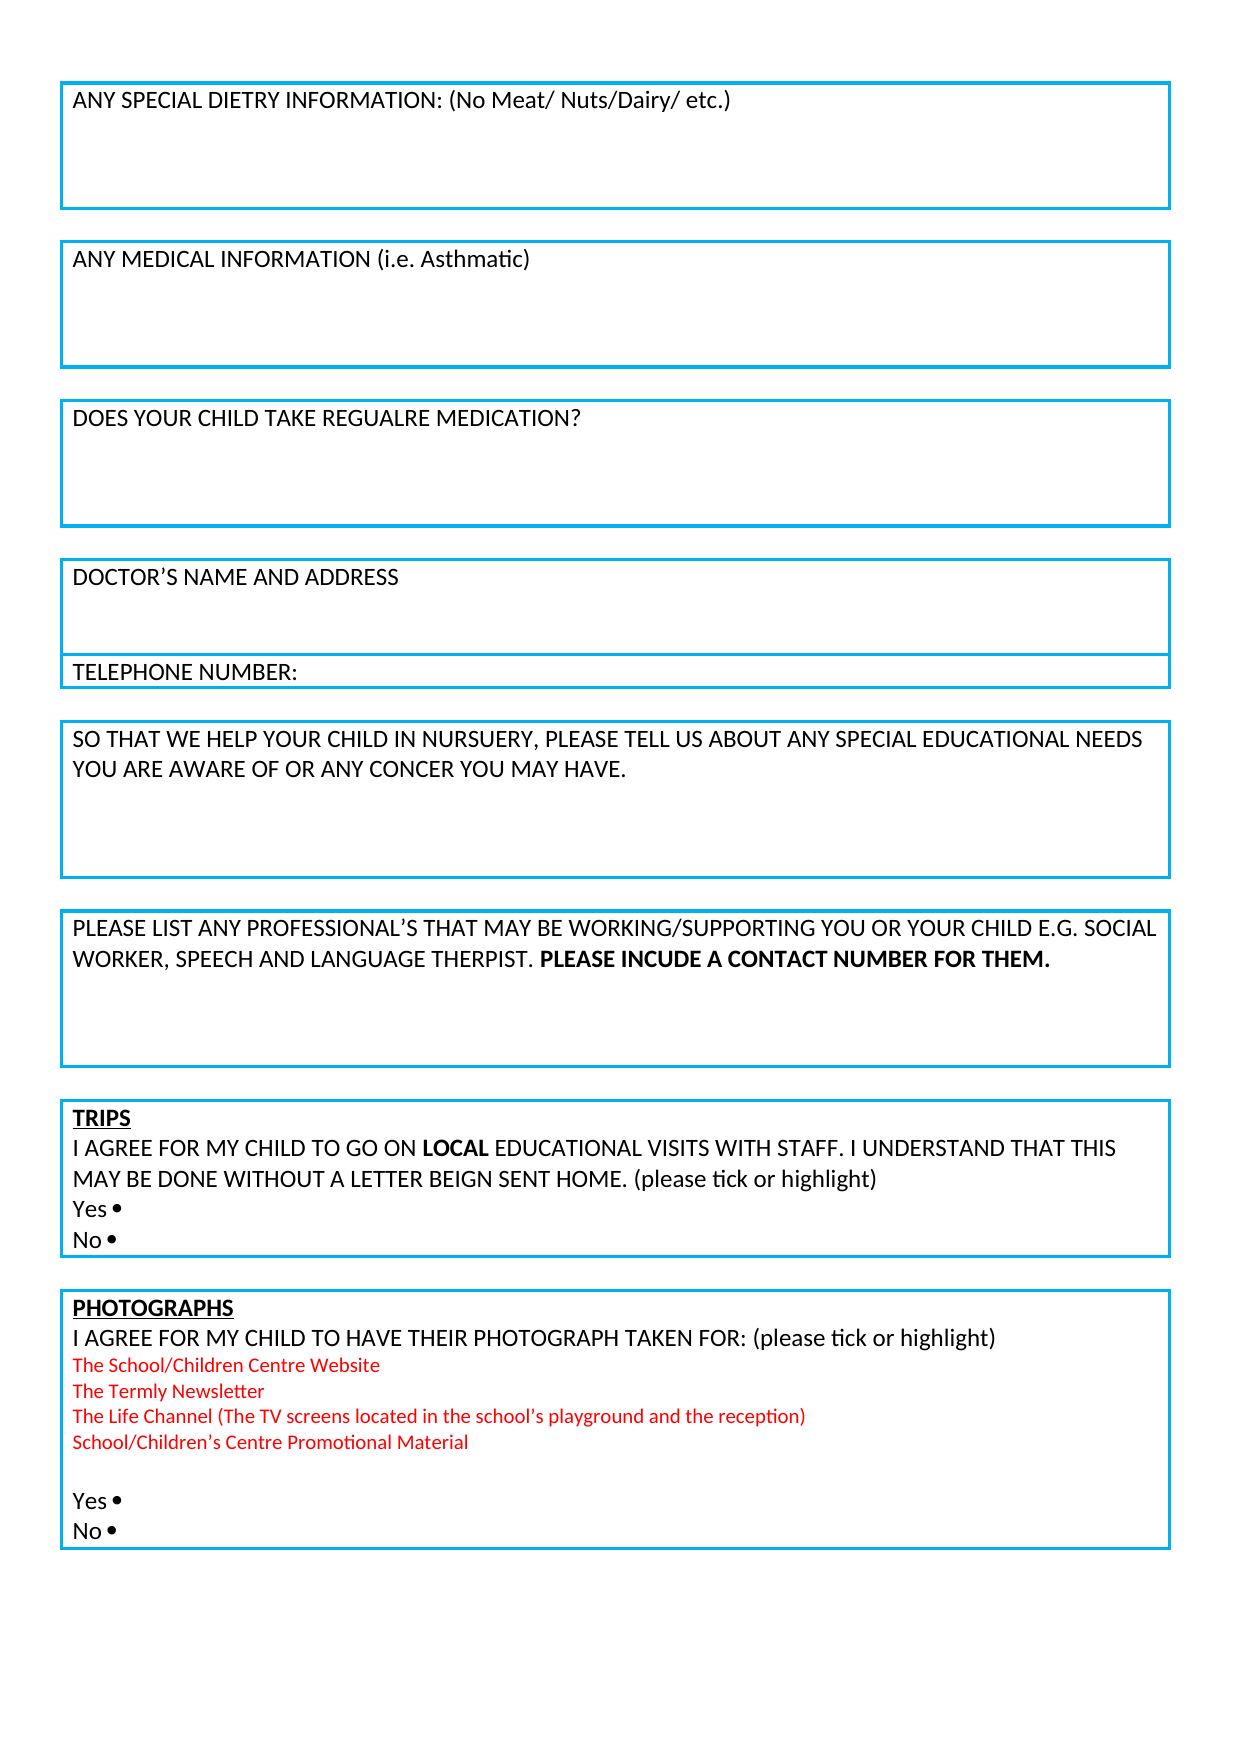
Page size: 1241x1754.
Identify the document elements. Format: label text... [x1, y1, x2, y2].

table_header DOCTOR’S NAME AND ADDRESS [63, 561, 1168, 653]
table_header DOES YOUR CHILD TAKE REGUALRE MEDICATION? [63, 402, 1168, 524]
table_header ANY SPECIAL DIETRY INFORMATION: (No Meat/ Nuts/Dairy/ etc.) [63, 85, 1168, 207]
table_cell TELEPHONE NUMBER: [63, 656, 1168, 686]
table_header ANY MEDICAL INFORMATION (i.e. Asthmatic) [63, 243, 1168, 365]
table_header TRIPS I AGREE FOR MY CHILD TO GO ON LOCAL EDUCATIONAL VISITS WITH STAFF. I UNDERSTAND THAT THIS MAY BE DONE WITHOUT A LETTER BEIGN SENT HOME. (please tick or highlight) Yes No [63, 1102, 1168, 1255]
table_header SO THAT WE HELP YOUR CHILD IN NURSUERY, PLEASE TELL US ABOUT ANY SPECIAL EDUCATIONAL NEEDS YOU ARE AWARE OF OR ANY CONCER YOU MAY HAVE. [63, 723, 1168, 876]
table_header PLEASE LIST ANY PROFESSIONAL’S THAT MAY BE WORKING/SUPPORTING YOU OR YOUR CHILD E.G. SOCIAL WORKER, SPEECH AND LANGUAGE THERPIST. PLEASE INCUDE A CONTACT NUMBER FOR THEM. [63, 913, 1168, 1065]
table_header PHOTOGRAPHS I AGREE FOR MY CHILD TO HAVE THEIR PHOTOGRAPH TAKEN FOR: (please tick or highlight) The School/Children Centre Website The Termly Newsletter The Life Channel (The TV screens located in the school’s playground and the reception) School/Children’s Centre Promotional Material Yes No [63, 1292, 1168, 1547]
